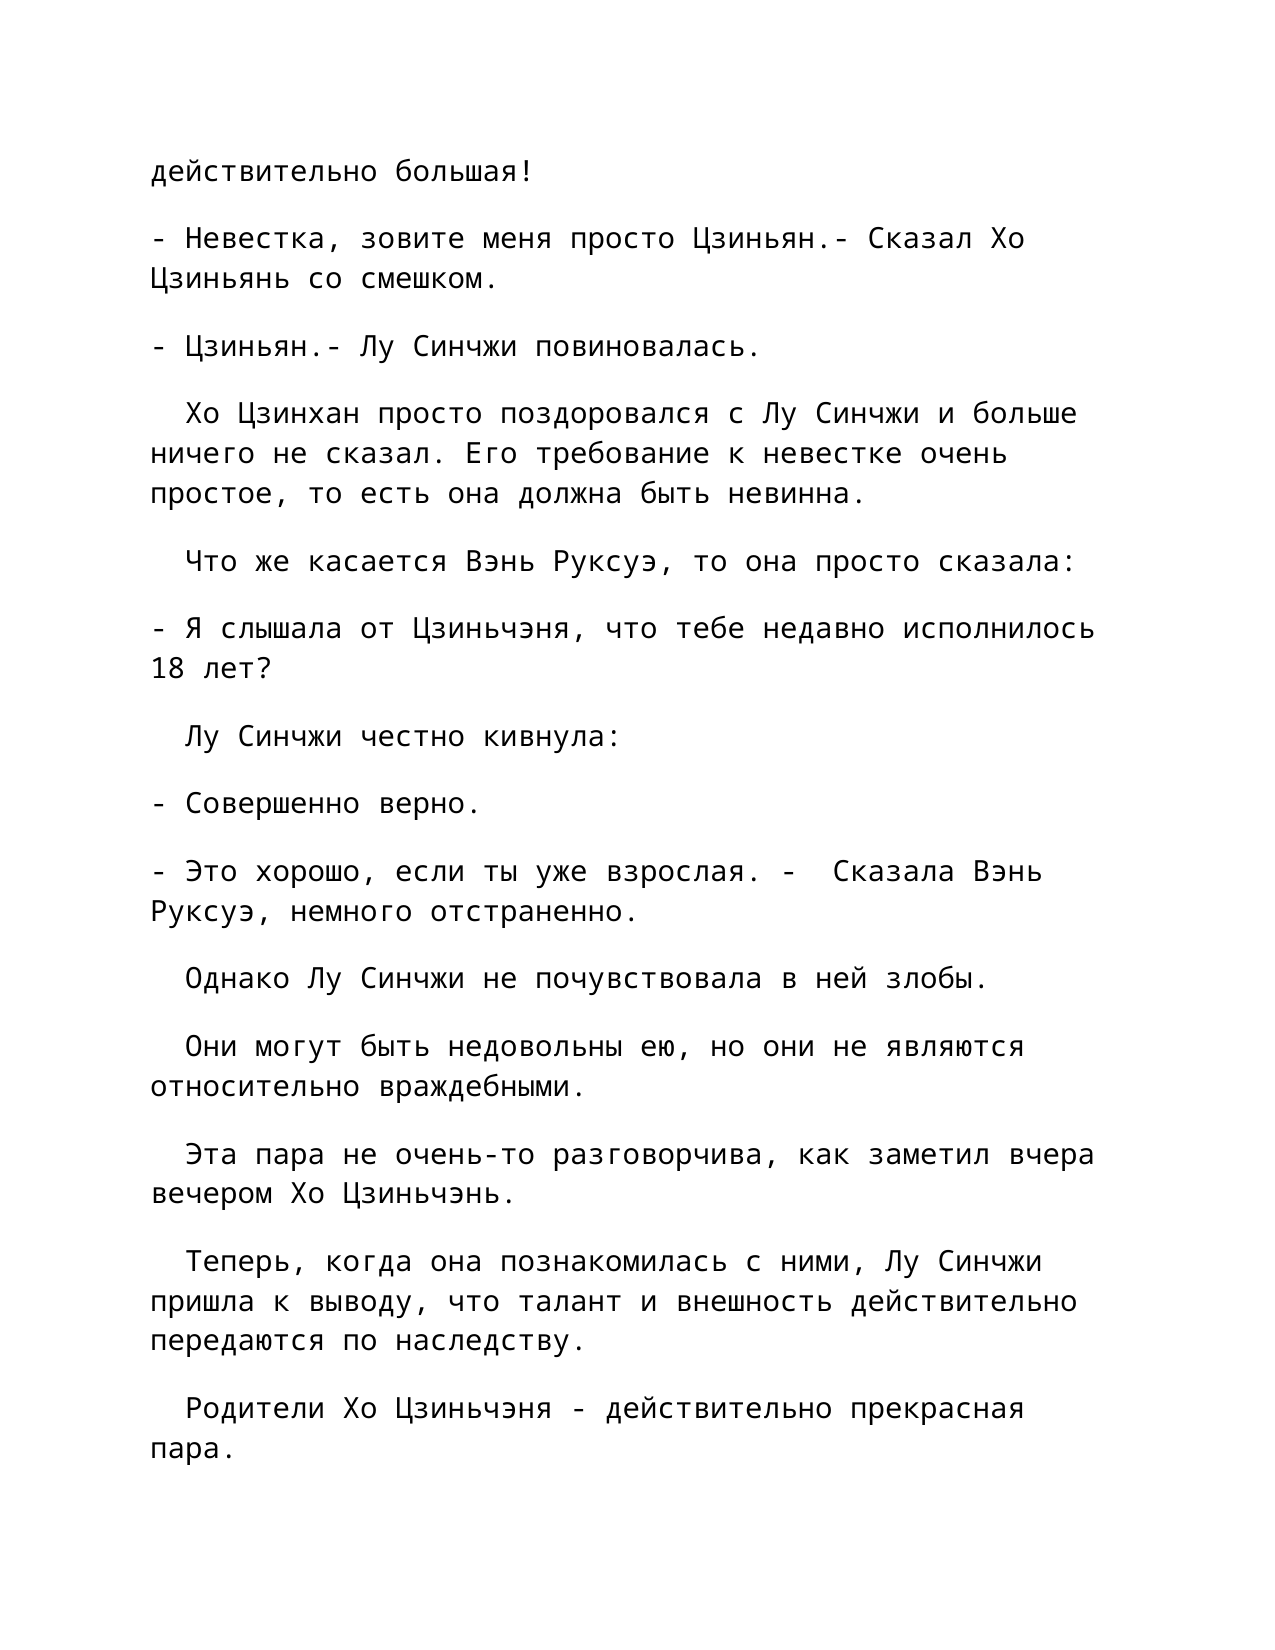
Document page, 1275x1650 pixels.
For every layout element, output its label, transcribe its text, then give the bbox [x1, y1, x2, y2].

text Хо Цзинхан просто поздоровался с Лу Синчжи и больше ничего не сказал. Его требование к невестке очень простое, то есть она должна быть невинна. [150, 393, 1125, 512]
text Что же касается Вэнь Руксуэ, то она просто сказала: [150, 540, 1125, 579]
text Однако Лу Синчжи не почувствовала в ней злобы. [150, 958, 1125, 997]
text - Невестка, зовите меня просто Цзиньян.- Сказал Хо Цзиньянь со смешком. [150, 218, 1125, 297]
text - Цзиньян.- Лу Синчжи повиновалась. [150, 325, 1125, 365]
text Эта пара не очень-то разговорчива, как заметил вчера вечером Хо Цзиньчэнь. [150, 1133, 1125, 1212]
text Родители Хо Цзиньчэня - действительно прекрасная пара. [150, 1387, 1125, 1467]
text - Я слышала от Цзиньчэня, что тебе недавно исполнилось 18 лет? [150, 608, 1125, 687]
text - Это хорошо, если ты уже взрослая. - Сказала Вэнь Руксуэ, немного отстраненно. [150, 850, 1125, 930]
text - Совершенно верно. [150, 783, 1125, 822]
text Лу Синчжи честно кивнула: [150, 715, 1125, 755]
text Они могут быть недовольны ею, но они не являются относительно враждебными. [150, 1026, 1125, 1105]
text Теперь, когда она познакомилась с ними, Лу Синчжи пришла к выводу, что талант и внешность действительно передаются по наследству. [150, 1240, 1125, 1359]
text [150, 150, 1125, 190]
